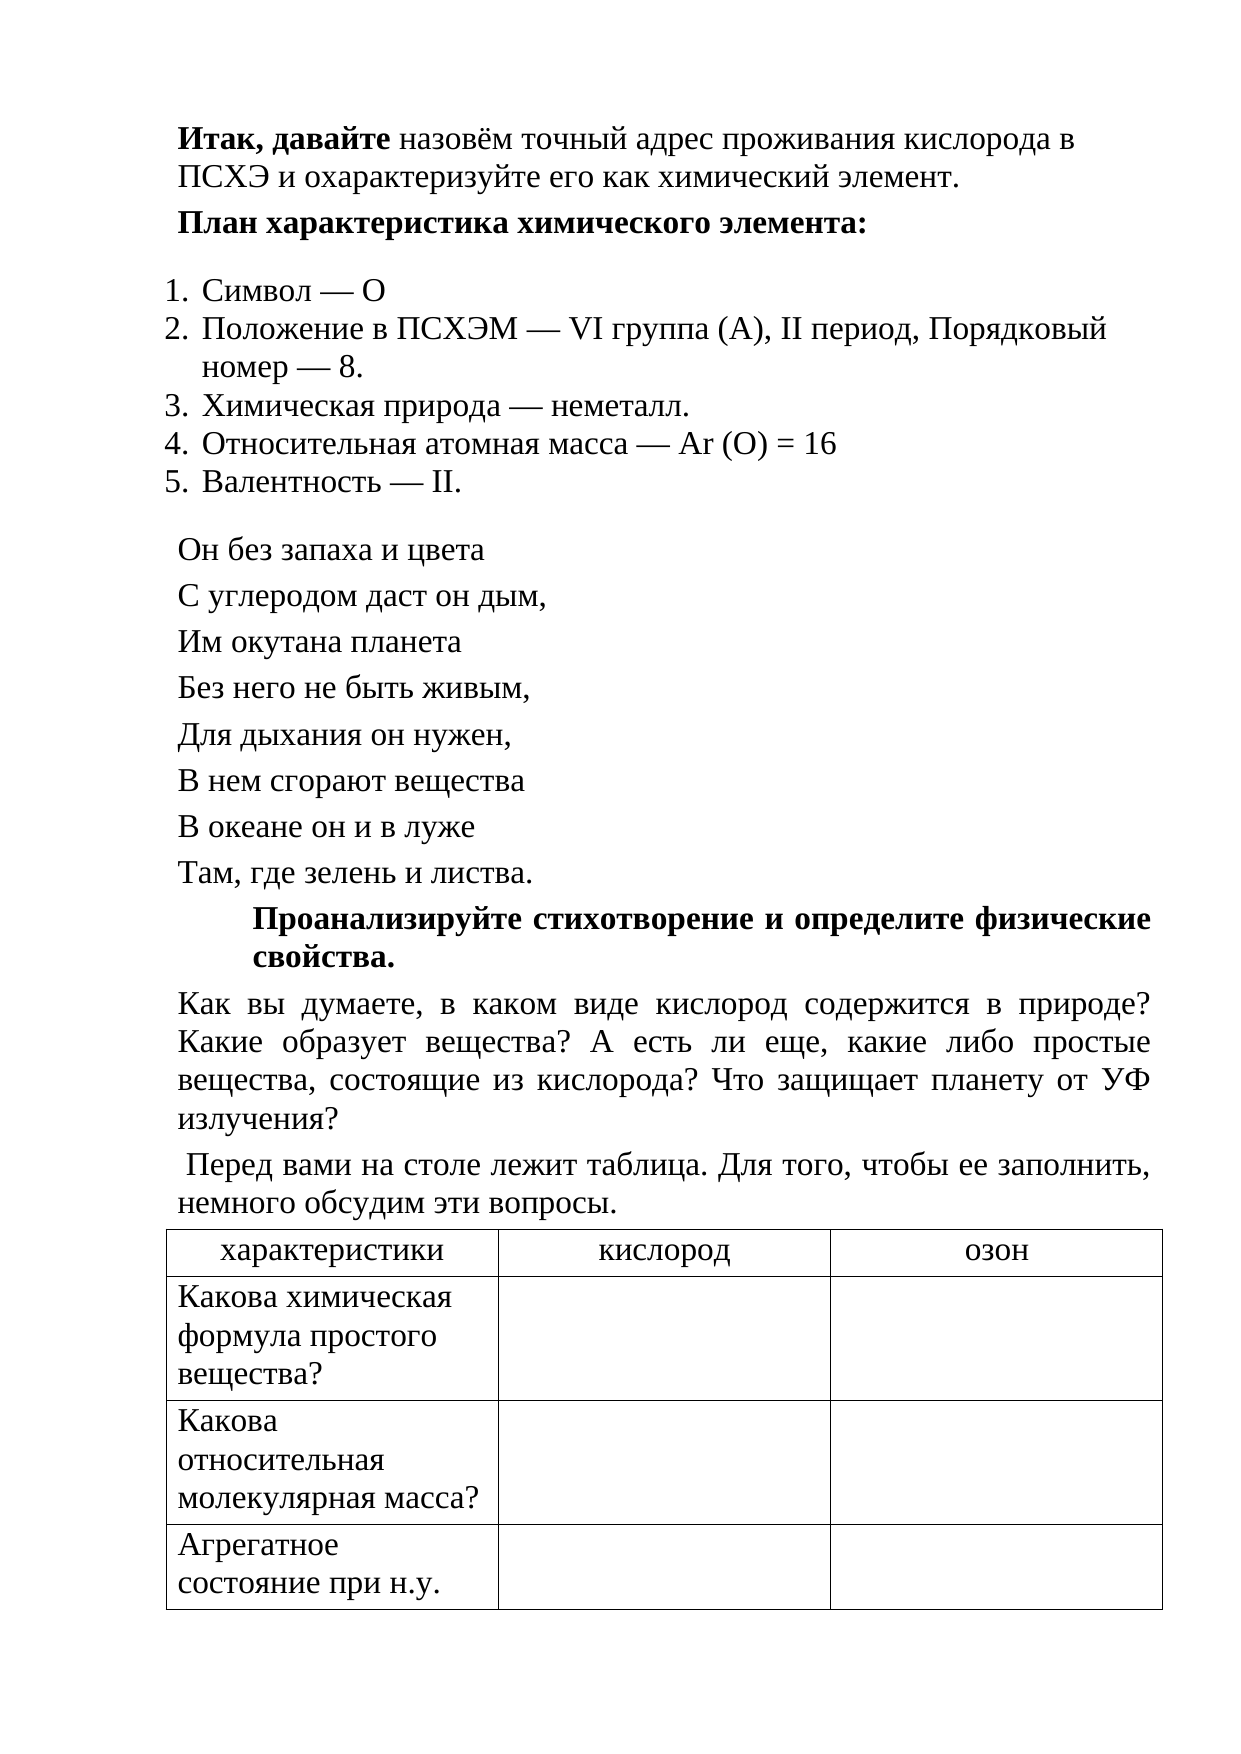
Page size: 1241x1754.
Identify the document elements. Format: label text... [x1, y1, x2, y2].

text Проанализируйте стихотворение и определите физические свойства. [252, 898, 1152, 975]
text Там, где зелень и листва. [177, 852, 1152, 891]
text Итак, давайте назовём точный адрес проживания кислорода в ПСХЭ и охарактеризуйте его как химический элемент. [177, 118, 1152, 195]
text В океане он и в луже [177, 806, 1152, 844]
table_cell Какова химическая формула простого вещества? [167, 1277, 498, 1399]
text Как вы думаете, в каком виде кислород содержится в природе? Какие образует вещества? А есть ли еще, какие либо простые вещества, состоящие из кислорода? Что защищает планету от УФ излучения? [177, 983, 1152, 1136]
table_cell [831, 1277, 1162, 1399]
text Он без запаха и цвета [177, 529, 1152, 568]
table_cell [499, 1525, 830, 1609]
table_cell Какова относительная молекулярная масса? [167, 1401, 498, 1523]
text Для дыхания он нужен, [177, 714, 1152, 752]
table_cell [499, 1401, 830, 1523]
text Им окутана планета [177, 622, 1152, 660]
list Положение в ПСХЭМ — VI группа (А), II период, Порядковый номер — 8. [164, 308, 1152, 385]
table_header озон [831, 1230, 1162, 1276]
table_header характеристики [167, 1230, 498, 1276]
list Валентность — II. [164, 462, 1152, 500]
table_cell [831, 1401, 1162, 1523]
text План характеристика химического элемента: [177, 203, 1152, 241]
list Относительная атомная масса — Ar (O) = 16 [164, 423, 1152, 462]
table_cell [499, 1277, 830, 1399]
text Без него не быть живым, [177, 668, 1152, 706]
text В нем сгорают вещества [177, 760, 1152, 798]
table_cell Агрегатное состояние при н.у. [167, 1525, 498, 1609]
list Символ — О [164, 270, 1152, 308]
text С углеродом даст он дым, [177, 575, 1152, 614]
table_cell [831, 1525, 1162, 1609]
text Перед вами на столе лежит таблица. Для того, чтобы ее заполнить, немного обсудим эти вопросы. [177, 1144, 1152, 1221]
table_header кислород [499, 1230, 830, 1276]
list Химическая природа — неметалл. [164, 385, 1152, 423]
